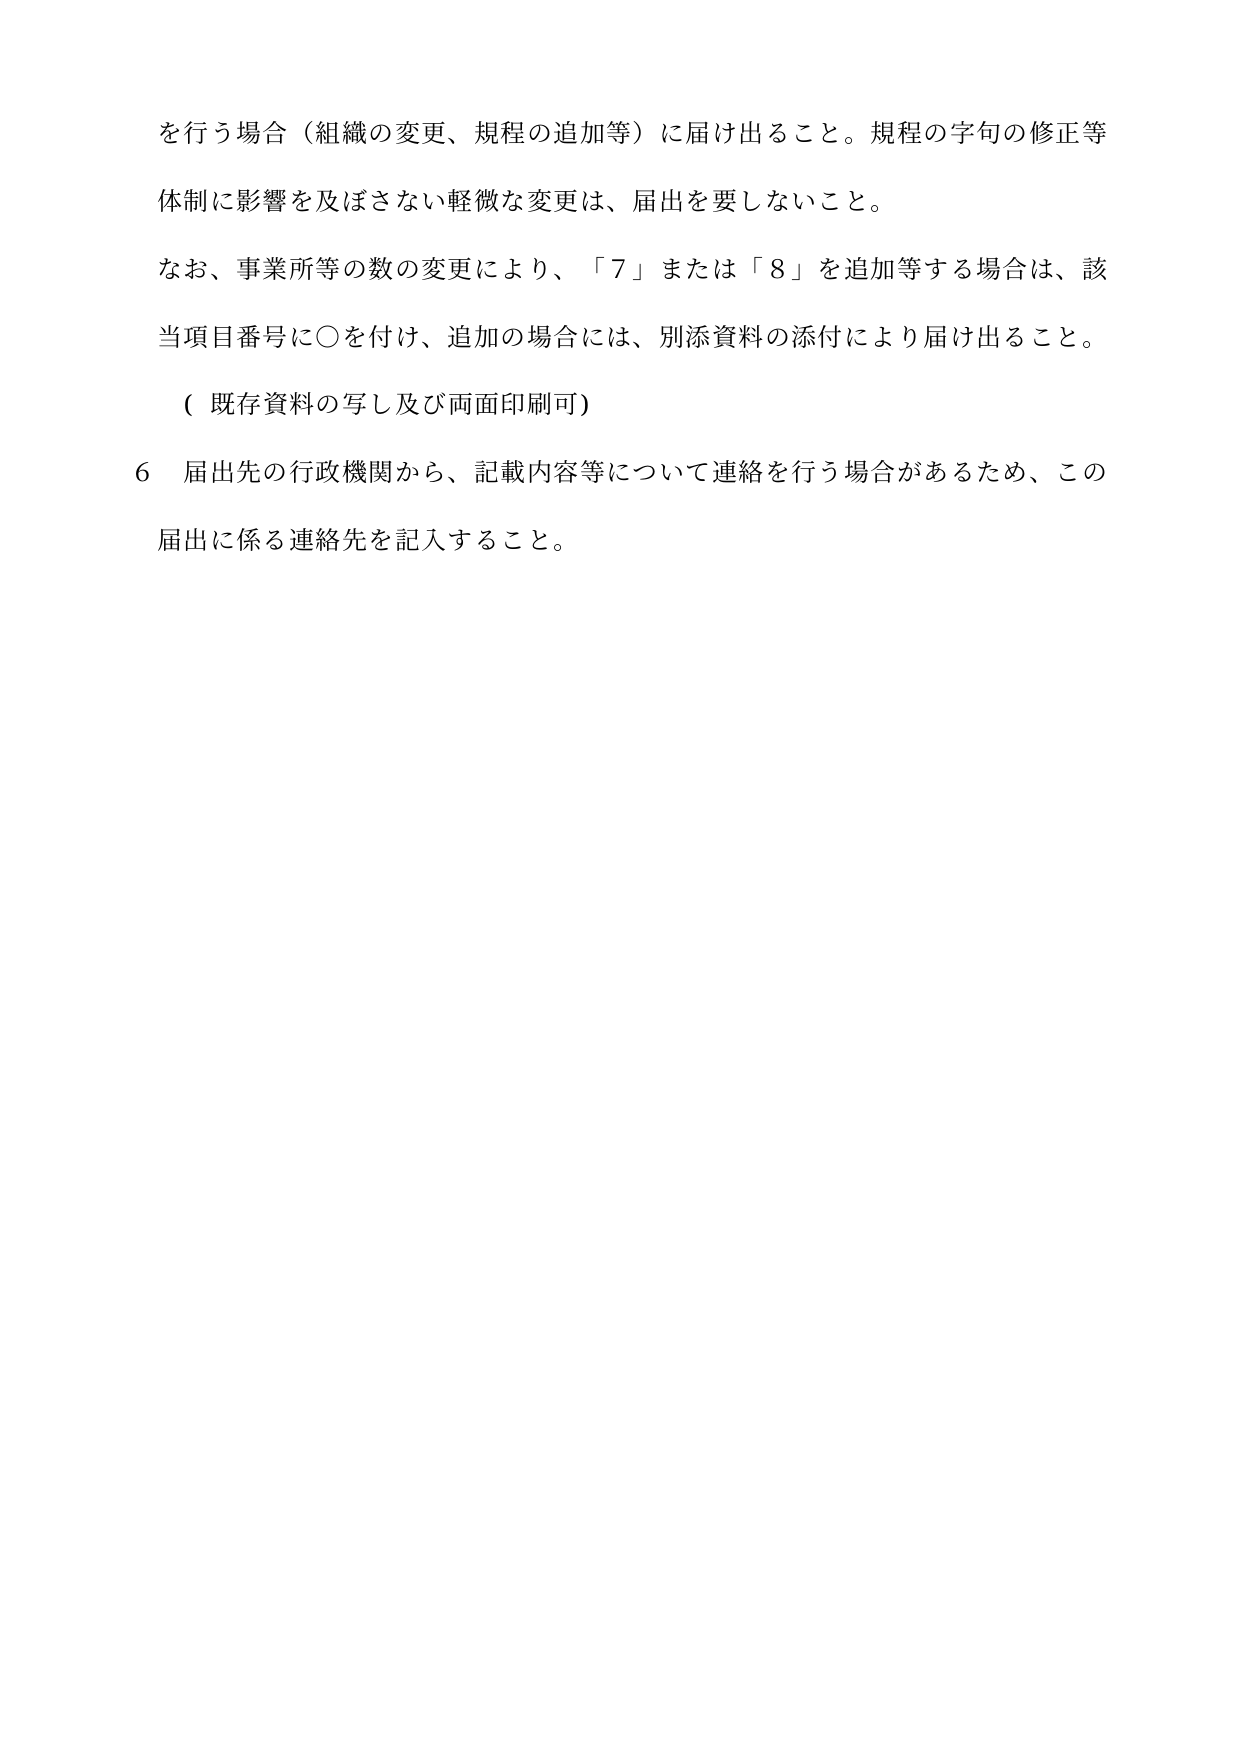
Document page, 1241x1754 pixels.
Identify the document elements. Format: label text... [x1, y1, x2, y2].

text なお、事業所等の数の変更により、「７」または「８」を追加等する場合は、該当項目番号に○を付け、追加の場合には、別添資料の添付により届け出ること。 [131, 234, 1109, 369]
text (既存資料の写し及び両面印刷可) [157, 369, 1109, 437]
text ６ 届出先の行政機関から、記載内容等について連絡を行う場合があるため、この届出に係る連絡先を記入すること。 [131, 437, 1109, 572]
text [131, 98, 1109, 234]
